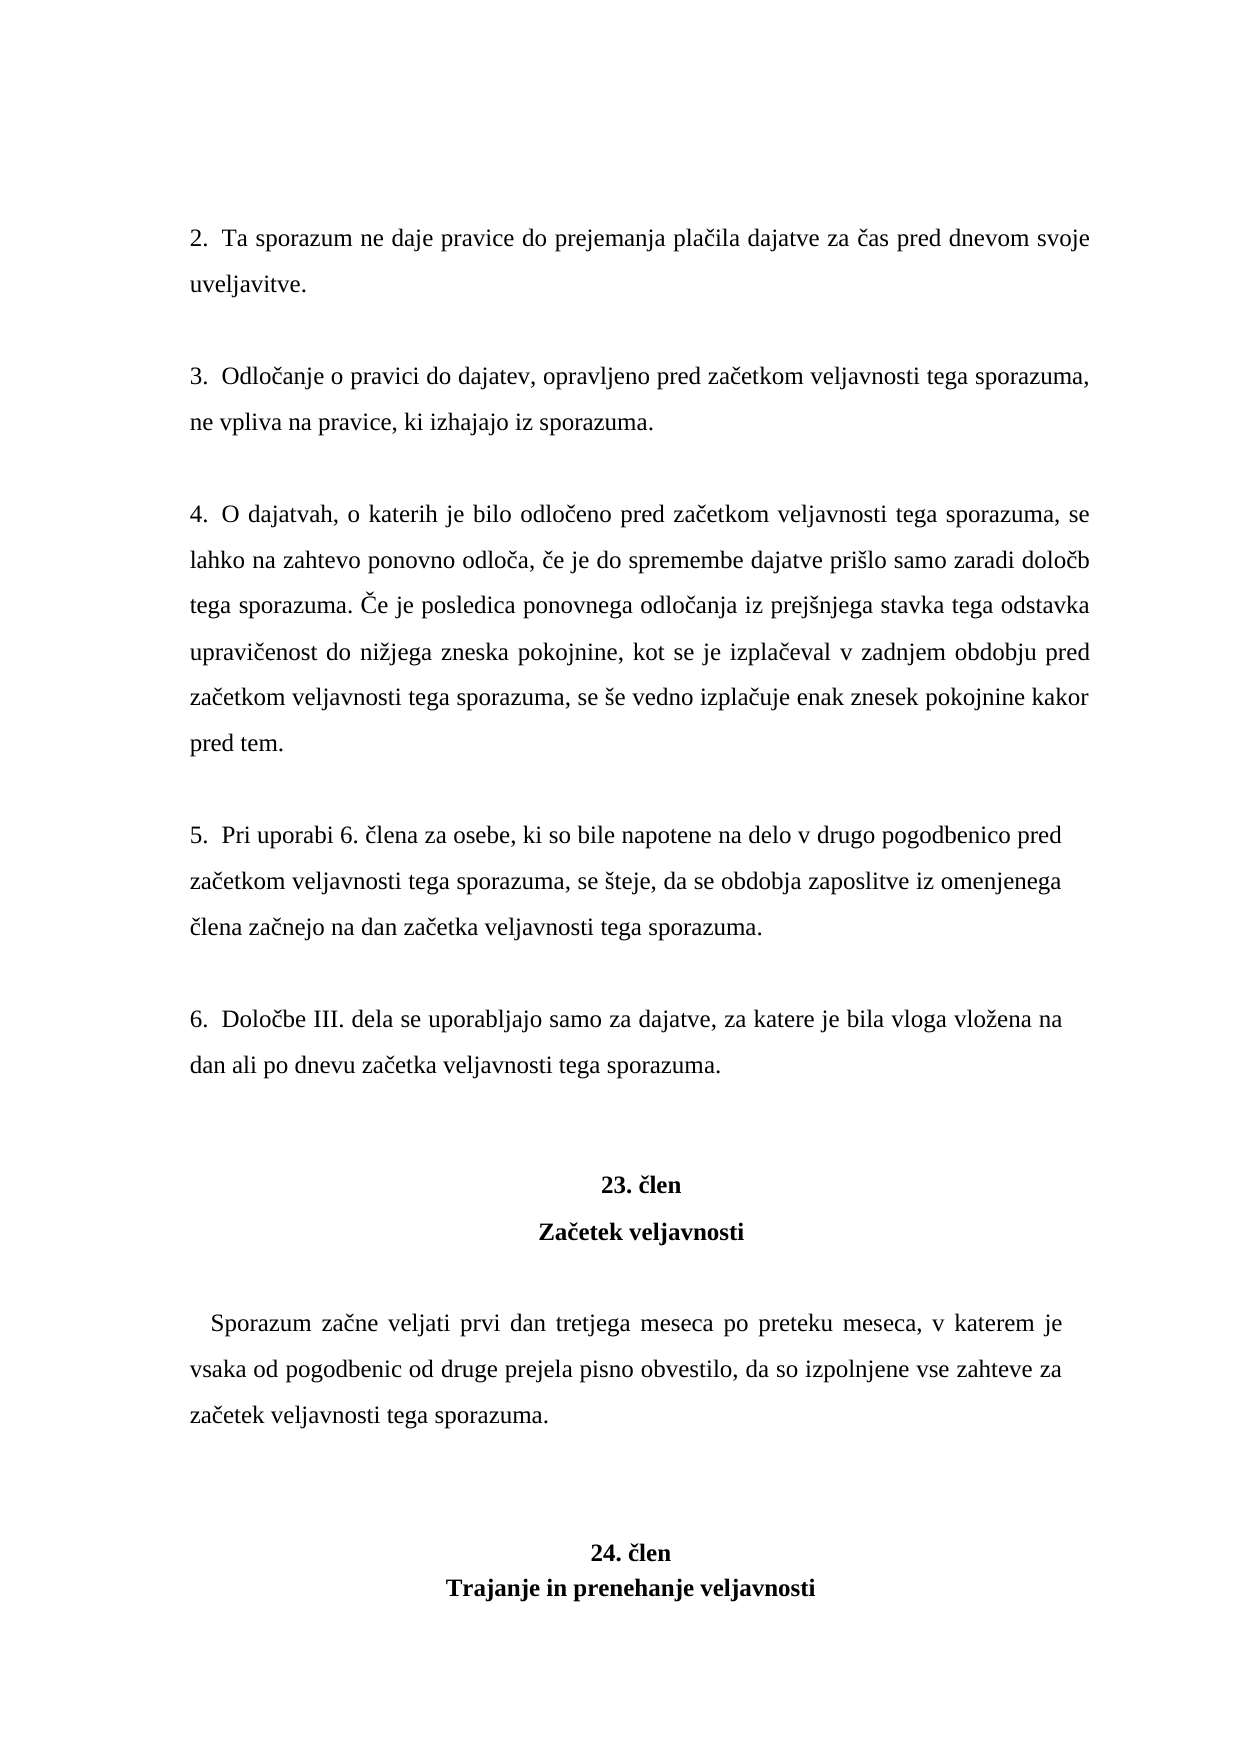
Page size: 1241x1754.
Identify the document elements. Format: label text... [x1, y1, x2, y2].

text 4. O dajatvah, o katerih je bilo odločeno pred začetkom veljavnosti tega sporazuma, se lahko na zahtevo ponovno odloča, če je do spremembe dajatve prišlo samo zaradi določb tega sporazuma. Če je posledica ponovnega odločanja iz prejšnjega stavka tega odstavka upravičenost do nižjega zneska pokojnine, kot se je izplačeval v zadnjem obdobju pred začetkom veljavnosti tega sporazuma, se še vedno izplačuje enak znesek pokojnine kakor pred tem. [189, 499, 1091, 757]
text 5. Pri uporabi 6. člena za osebe, ki so bile napotene na delo v drugo pogodbenico pred začetkom veljavnosti tega sporazuma, se šteje, da se obdobja zaposlitve iz omenjenega člena začnejo na dan začetka veljavnosti tega sporazuma. [189, 820, 1063, 941]
text 3. Odločanje o pravici do dajatev, opravljeno pred začetkom veljavnosti tega sporazuma, ne vpliva na pravice, ki izhajajo iz sporazuma. [189, 361, 1091, 436]
text 23. člen [189, 1171, 1093, 1199]
text 2. Ta sporazum ne daje pravice do prejemanja plačila dajatve za čas pred dnevom svoje uveljavitve. [189, 223, 1091, 298]
text Trajanje in prenehanje veljavnosti [168, 1573, 1093, 1601]
text Sporazum začne veljati prvi dan tretjega meseca po preteku meseca, v katerem je vsaka od pogodbenic od druge prejela pisno obvestilo, da so izpolnjene vse zahteve za začetek veljavnosti tega sporazuma. [189, 1308, 1063, 1429]
text 24. člen [168, 1538, 1093, 1567]
text Začetek veljavnosti [189, 1217, 1093, 1245]
text 6. Določbe III. dela se uporabljajo samo za dajatve, za katere je bila vloga vložena na dan ali po dnevu začetka veljavnosti tega sporazuma. [189, 1004, 1063, 1079]
